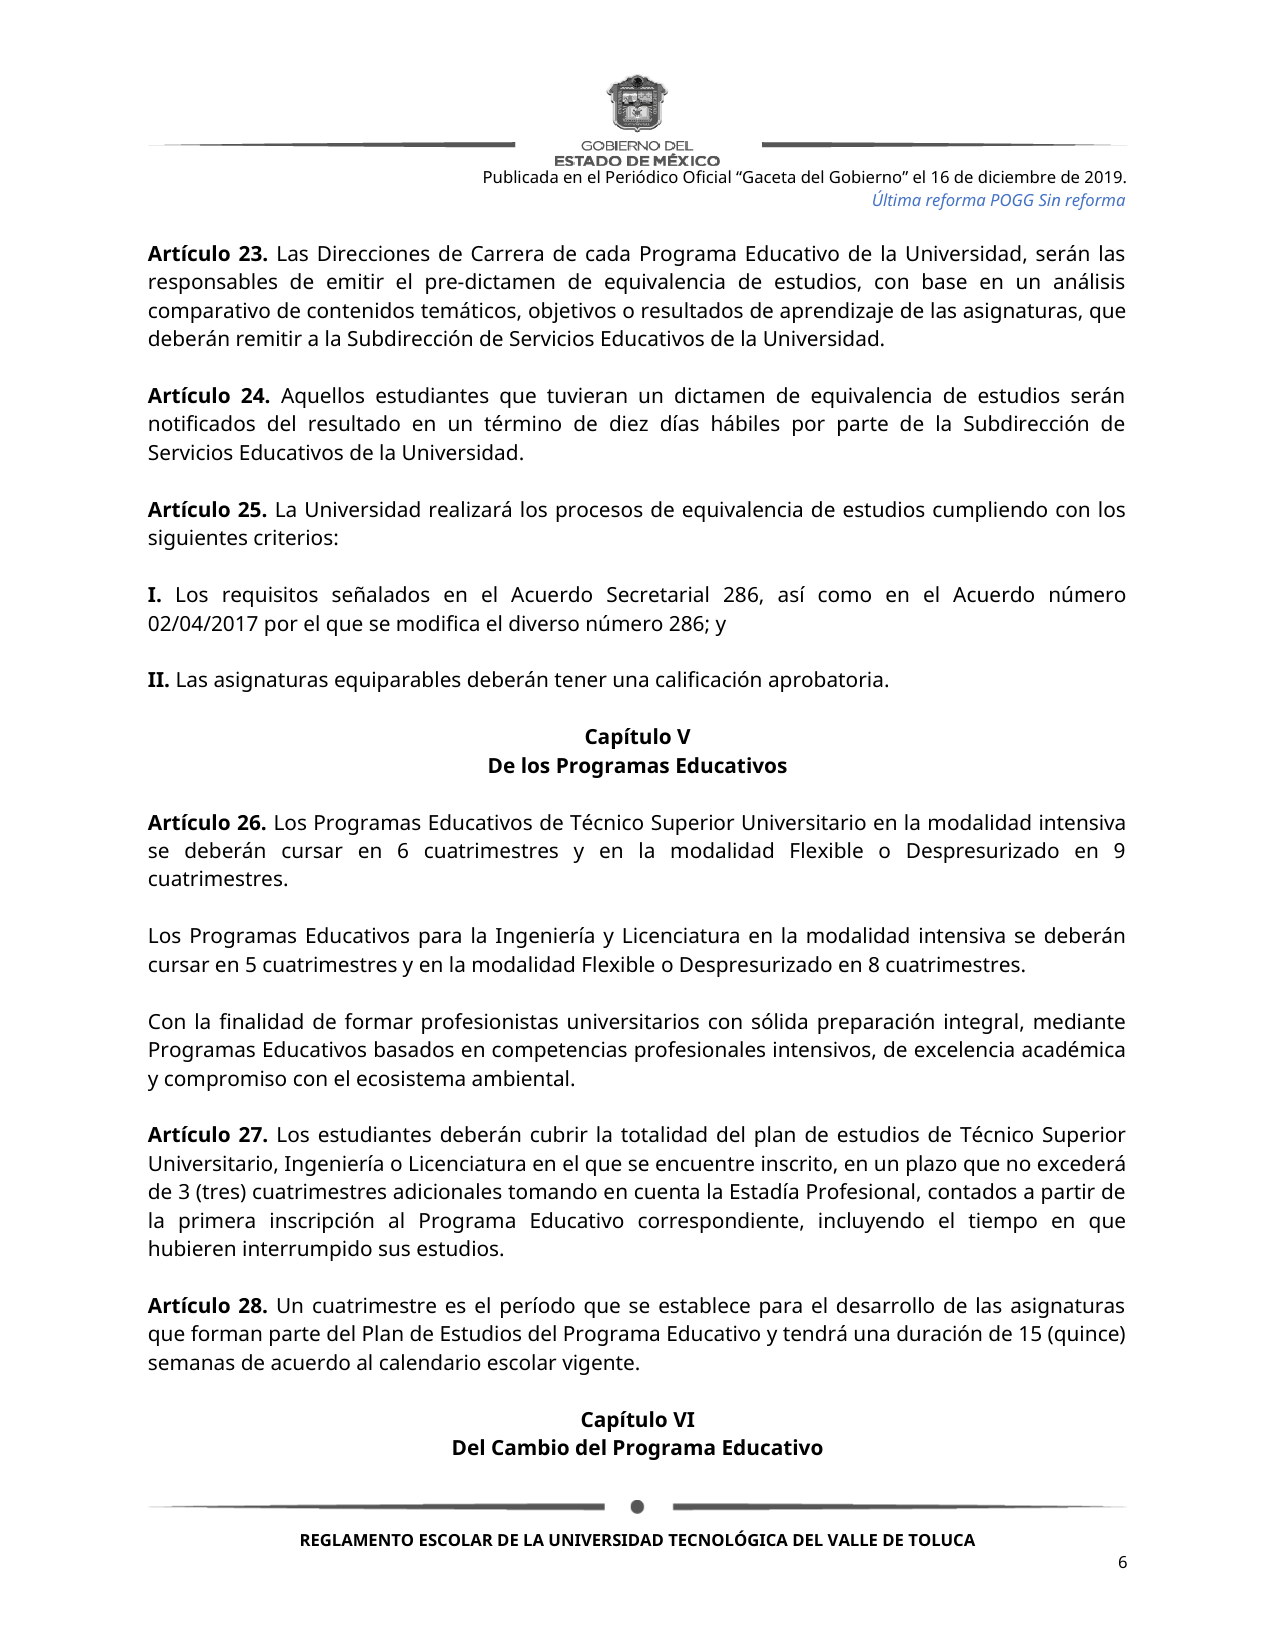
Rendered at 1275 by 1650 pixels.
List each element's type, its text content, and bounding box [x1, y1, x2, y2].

text Capítulo VI [148, 1405, 1127, 1433]
text Con la finalidad de formar profesionistas universitarios con sólida preparación integral, mediante Programas Educativos basados en competencias profesionales intensivos, de excelencia académica y compromiso con el ecosistema ambiental. [148, 1007, 1127, 1092]
text Artículo 26. Los Programas Educativos de Técnico Superior Universitario en la modalidad intensiva se deberán cursar en 6 cuatrimestres y en la modalidad Flexible o Despresurizado en 9 cuatrimestres. [148, 808, 1127, 893]
text Los Programas Educativos para la Ingeniería y Licenciatura en la modalidad intensiva se deberán cursar en 5 cuatrimestres y en la modalidad Flexible o Despresurizado en 8 cuatrimestres. [148, 921, 1127, 978]
text Artículo 28. Un cuatrimestre es el período que se establece para el desarrollo de las asignaturas que forman parte del Plan de Estudios del Programa Educativo y tendrá una duración de 15 (quince) semanas de acuerdo al calendario escolar vigente. [148, 1291, 1127, 1376]
picture [148, 73, 1128, 166]
text Artículo 27. Los estudiantes deberán cubrir la totalidad del plan de estudios de Técnico Superior Universitario, Ingeniería o Licenciatura en el que se encuentre inscrito, en un plazo que no excederá de 3 (tres) cuatrimestres adicionales tomando en cuenta la Estadía Profesional, contados a partir de la primera inscripción al Programa Educativo correspondiente, incluyendo el tiempo en que hubieren interrumpido sus estudios. [148, 1121, 1127, 1263]
picture [147, 1500, 1128, 1514]
text Del Cambio del Programa Educativo [148, 1433, 1127, 1462]
text Capítulo V [148, 722, 1127, 751]
text II. Las asignaturas equiparables deberán tener una calificación aprobatoria. [148, 666, 1127, 694]
text Artículo 23. Las Direcciones de Carrera de cada Programa Educativo de la Universidad, serán las responsables de emitir el pre-dictamen de equivalencia de estudios, con base en un análisis comparativo de contenidos temáticos, objetivos o resultados de aprendizaje de las asignaturas, que deberán remitir a la Subdirección de Servicios Educativos de la Universidad. [148, 239, 1127, 353]
text I. Los requisitos señalados en el Acuerdo Secretarial 286, así como en el Acuerdo número 02/04/2017 por el que se modifica el diverso número 286; y [148, 580, 1127, 637]
text De los Programas Educativos [148, 751, 1127, 779]
text Artículo 24. Aquellos estudiantes que tuvieran un dictamen de equivalencia de estudios serán notificados del resultado en un término de diez días hábiles por parte de la Subdirección de Servicios Educativos de la Universidad. [148, 381, 1127, 466]
text Artículo 25. La Universidad realizará los procesos de equivalencia de estudios cumpliendo con los siguientes criterios: [148, 495, 1127, 552]
